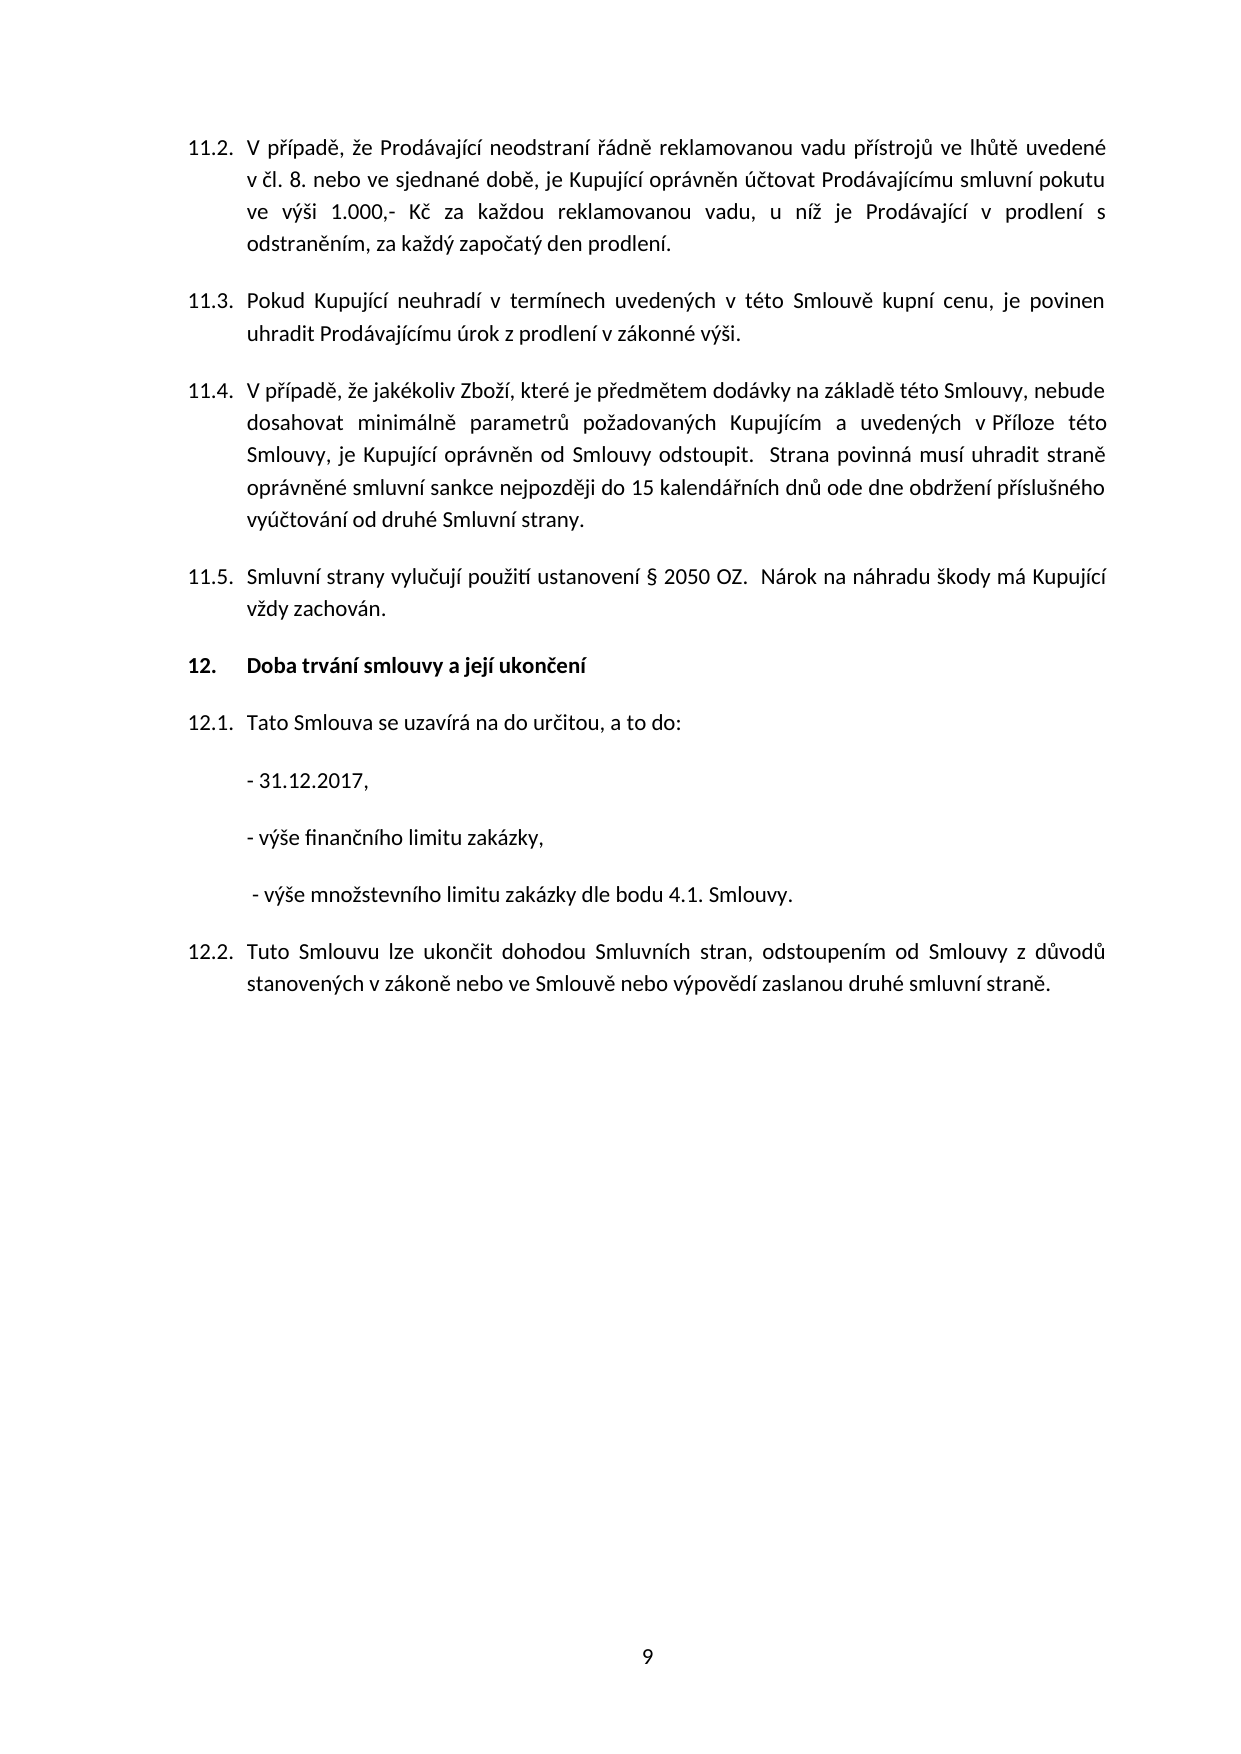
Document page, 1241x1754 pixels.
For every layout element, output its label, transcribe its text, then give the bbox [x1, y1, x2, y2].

subtitle Doba trvání smlouvy a její ukončení [187, 651, 1107, 679]
subtitle V případě, že jakékoliv Zboží, které je předmětem dodávky na základě této Smlouvy, nebude dosahovat minimálně parametrů požadovaných Kupujícím a uvedených v Příloze této Smlouvy, je Kupující oprávněn od Smlouvy odstoupit. Strana povinná musí uhradit straně oprávněné smluvní sankce nejpozději do 15 kalendářních dnů ode dne obdržení příslušného vyúčtování od druhé Smluvní strany. [187, 376, 1107, 533]
subtitle - 31.12.2017, [247, 766, 1107, 794]
subtitle Tato Smlouva se uzavírá na do určitou, a to do: [187, 708, 1107, 737]
subtitle V případě, že Prodávající neodstraní řádně reklamovanou vadu přístrojů ve lhůtě uvedené v čl. 8. nebo ve sjednané době, je Kupující oprávněn účtovat Prodávajícímu smluvní pokutu ve výši 1.000,- Kč za každou reklamovanou vadu, u níž je Prodávající v prodlení s odstraněním, za každý započatý den prodlení. [187, 133, 1107, 257]
subtitle Tuto Smlouvu lze ukončit dohodou Smluvních stran, odstoupením od Smlouvy z důvodů stanovených v zákoně nebo ve Smlouvě nebo výpovědí zaslanou druhé smluvní straně. [187, 937, 1107, 997]
subtitle - výše finančního limitu zakázky, [247, 823, 1107, 851]
subtitle - výše množstevního limitu zakázky dle bodu 4.1. Smlouvy. [247, 880, 1107, 908]
subtitle Smluvní strany vylučují použití ustanovení § 2050 OZ. Nárok na náhradu škody má Kupující vždy zachován. [187, 562, 1107, 622]
subtitle Pokud Kupující neuhradí v termínech uvedených v této Smlouvě kupní cenu, je povinen uhradit Prodávajícímu úrok z prodlení v zákonné výši. [187, 287, 1107, 347]
